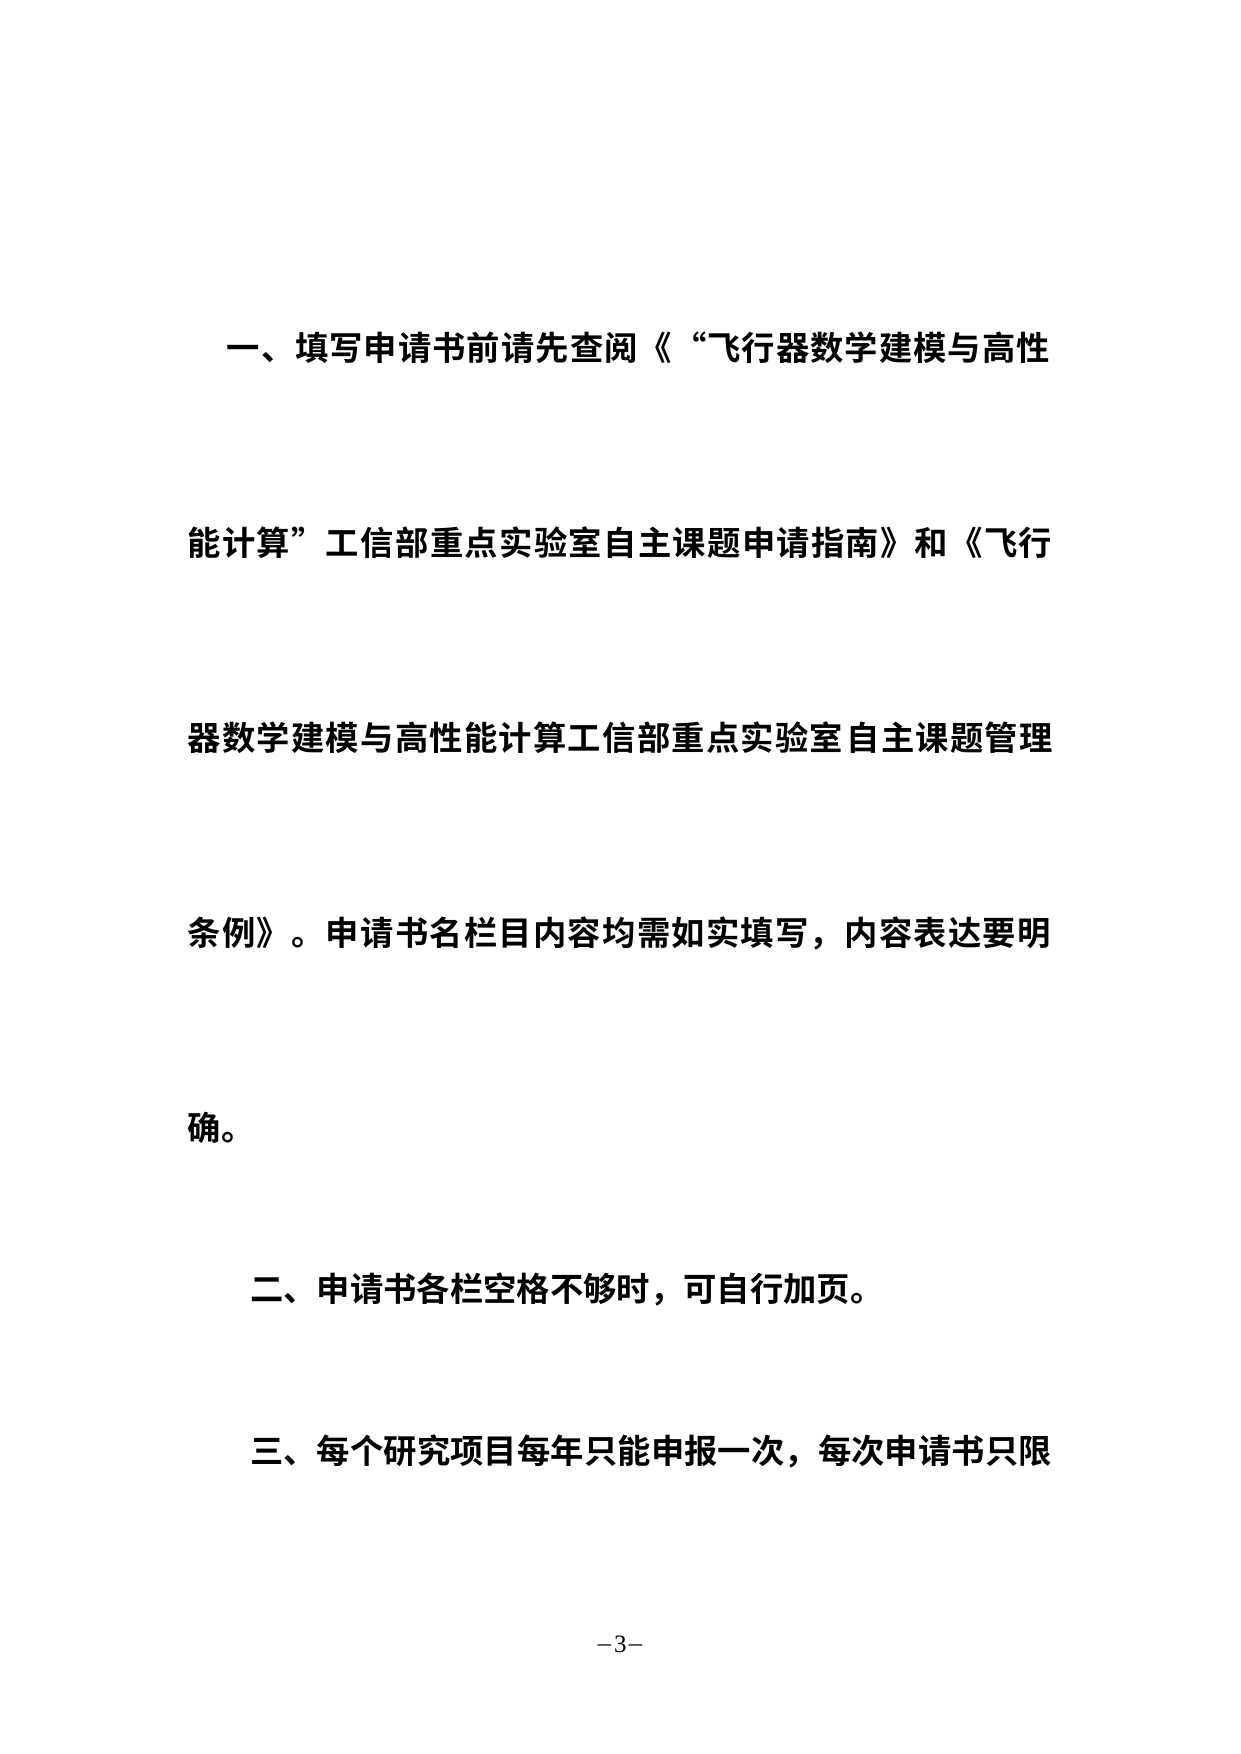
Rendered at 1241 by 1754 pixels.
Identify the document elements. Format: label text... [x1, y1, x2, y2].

text 二、申请书各栏空格不够时，可自行加页。 [187, 1255, 1053, 1320]
text 一、填写申请书前请先查阅《“飞行器数学建模与高性能计算”工信部重点实验室自主课题申请指南》和《飞行器数学建模与高性能计算工信部重点实验室自主课题管理条例》。申请书名栏目内容均需如实填写，内容表达要明确。 [187, 313, 1053, 1158]
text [250, 1416, 1053, 1481]
